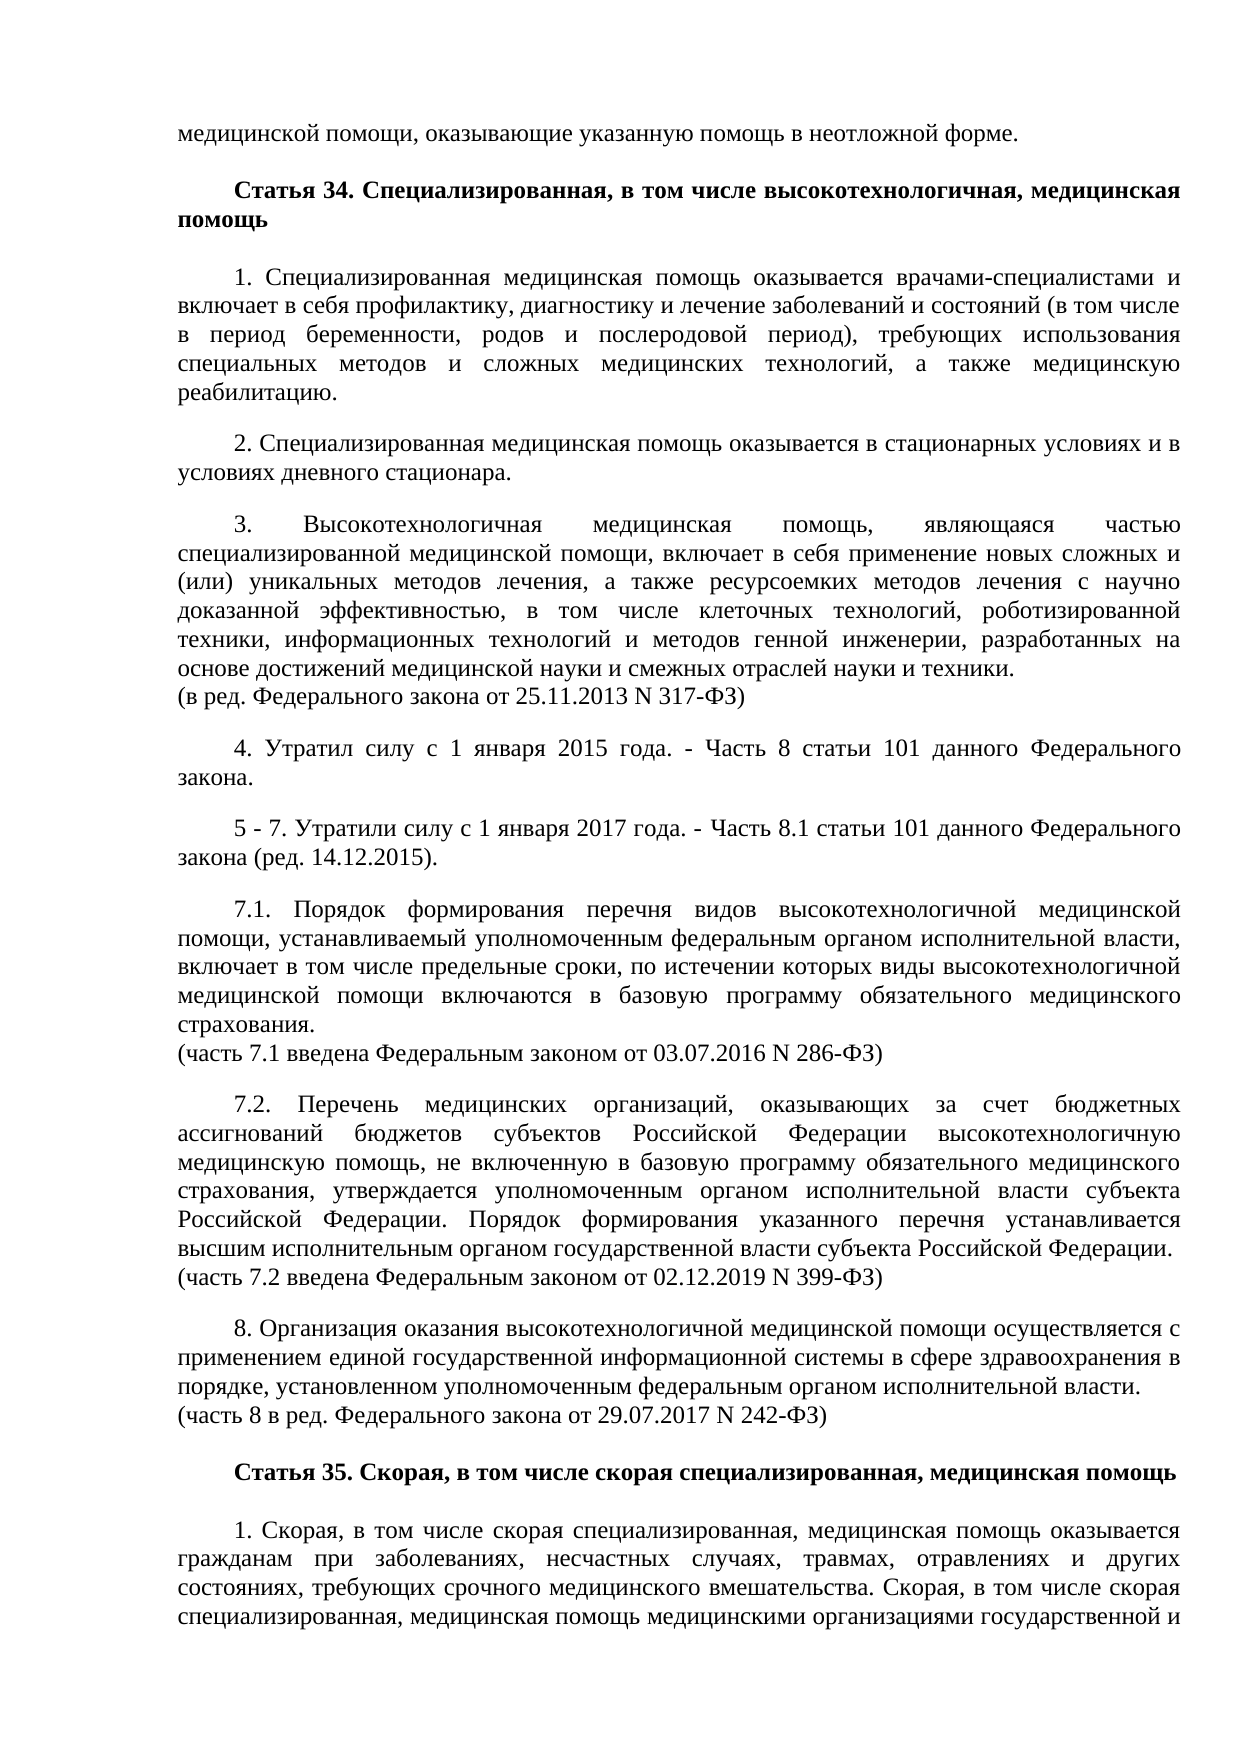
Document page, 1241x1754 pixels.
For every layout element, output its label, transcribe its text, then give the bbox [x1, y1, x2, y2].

text 5 - 7. Утратили силу с 1 января 2017 года. - Часть 8.1 статьи 101 данного Федерального закона (ред. 14.12.2015). [177, 813, 1181, 871]
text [177, 118, 1181, 147]
text (часть 7.1 введена Федеральным законом от 03.07.2016 N 286-ФЗ) [177, 1038, 1181, 1066]
text 7.2. Перечень медицинских организаций, оказывающих за счет бюджетных ассигнований бюджетов субъектов Российской Федерации высокотехнологичную медицинскую помощь, не включенную в базовую программу обязательного медицинского страхования, утверждается уполномоченным органом исполнительной власти субъекта Российской Федерации. Порядок формирования указанного перечня устанавливается высшим исполнительным органом государственной власти субъекта Российской Федерации. [177, 1089, 1181, 1262]
title Статья 35. Скорая, в том числе скорая специализированная, медицинская помощь [177, 1457, 1181, 1486]
text 8. Организация оказания высокотехнологичной медицинской помощи осуществляется с применением единой государственной информационной системы в сфере здравоохранения в порядке, установленном уполномоченным федеральным органом исполнительной власти. [177, 1313, 1181, 1400]
text 3. Высокотехнологичная медицинская помощь, являющаяся частью специализированной медицинской помощи, включает в себя применение новых сложных и (или) уникальных методов лечения, а также ресурсоемких методов лечения с научно доказанной эффективностью, в том числе клеточных технологий, роботизированной техники, информационных технологий и методов генной инженерии, разработанных на основе достижений медицинской науки и смежных отраслей науки и техники. [177, 509, 1181, 681]
text (в ред. Федерального закона от 25.11.2013 N 317-ФЗ) [177, 681, 1181, 710]
text 1. Специализированная медицинская помощь оказывается врачами-специалистами и включает в себя профилактику, диагностику и лечение заболеваний и состояний (в том числе в период беременности, родов и послеродовой период), требующих использования специальных методов и сложных медицинских технологий, а также медицинскую реабилитацию. [177, 262, 1181, 406]
text (часть 7.2 введена Федеральным законом от 02.12.2019 N 399-ФЗ) [177, 1262, 1181, 1291]
text 2. Специализированная медицинская помощь оказывается в стационарных условиях и в условиях дневного стационара. [177, 428, 1181, 486]
text 7.1. Порядок формирования перечня видов высокотехнологичной медицинской помощи, устанавливаемый уполномоченным федеральным органом исполнительной власти, включает в том числе предельные сроки, по истечении которых виды высокотехнологичной медицинской помощи включаются в базовую программу обязательного медицинского страхования. [177, 894, 1181, 1038]
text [177, 1515, 1181, 1630]
text (часть 8 в ред. Федерального закона от 29.07.2017 N 242-ФЗ) [177, 1400, 1181, 1428]
text 4. Утратил силу с 1 января 2015 года. - Часть 8 статьи 101 данного Федерального закона. [177, 733, 1181, 791]
title Статья 34. Специализированная, в том числе высокотехнологичная, медицинская помощь [177, 176, 1181, 233]
